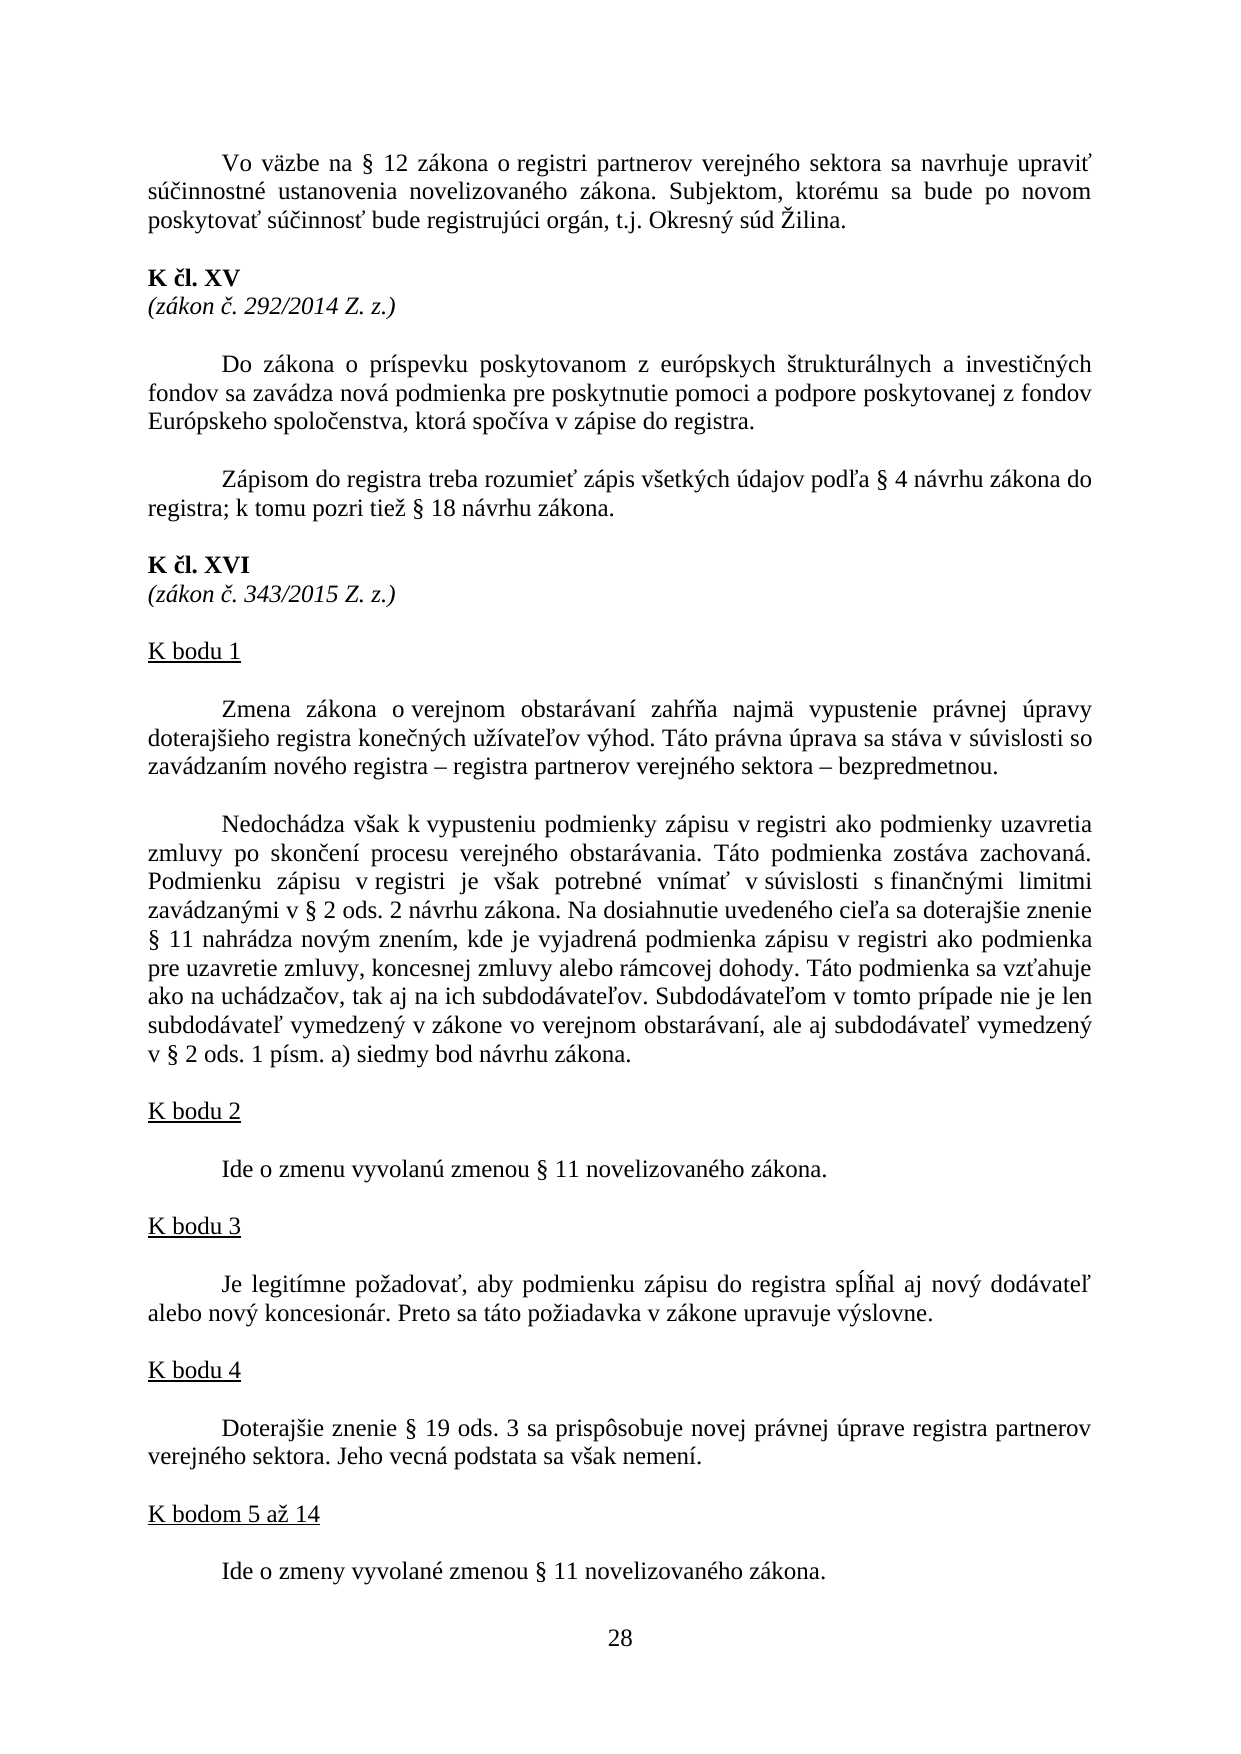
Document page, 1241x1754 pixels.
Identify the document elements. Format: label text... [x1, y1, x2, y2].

text K bodom 5 až 14 [148, 1499, 1092, 1528]
text Je legitímne požadovať, aby podmienku zápisu do registra spĺňal aj nový dodávateľ alebo nový koncesionár. Preto sa táto požiadavka v zákone upravuje výslovne. [148, 1269, 1092, 1326]
text Doterajšie znenie § 19 ods. 3 sa prispôsobuje novej právnej úprave registra partnerov verejného sektora. Jeho vecná podstata sa však nemení. [148, 1413, 1092, 1470]
text K bodu 2 [148, 1096, 1092, 1125]
text K bodu 4 [148, 1355, 1092, 1384]
text Nedochádza však k vypusteniu podmienky zápisu v registri ako podmienky uzavretia zmluvy po skončení procesu verejného obstarávania. Táto podmienka zostáva zachovaná. Podmienku zápisu v registri je však potrebné vnímať v súvislosti s finančnými limitmi zavádzanými v § 2 ods. 2 návrhu zákona. Na dosiahnutie uvedeného cieľa sa doterajšie znenie § 11 nahrádza novým znením, kde je vyjadrená podmienka zápisu v registri ako podmienka pre uzavretie zmluvy, koncesnej zmluvy alebo rámcovej dohody. Táto podmienka sa vzťahuje ako na uchádzačov, tak aj na ich subdodávateľov. Subdodávateľom v tomto prípade nie je len subdodávateľ vymedzený v zákone vo verejnom obstarávaní, ale aj subdodávateľ vymedzený v § 2 ods. 1 písm. a) siedmy bod návrhu zákona. [148, 809, 1092, 1068]
text Zápisom do registra treba rozumieť zápis všetkých údajov podľa § 4 návrhu zákona do registra; k tomu pozri tiež § 18 návrhu zákona. [148, 464, 1092, 521]
text K čl. XVI [148, 550, 1092, 579]
text (zákon č. 343/2015 Z. z.) [148, 579, 1092, 608]
text (zákon č. 292/2014 Z. z.) [148, 291, 1092, 320]
text K čl. XV [148, 263, 1092, 291]
text K bodu 1 [148, 636, 1092, 665]
text Zmena zákona o verejnom obstarávaní zahŕňa najmä vypustenie právnej úpravy doterajšieho registra konečných užívateľov výhod. Táto právna úprava sa stáva v súvislosti so zavádzaním nového registra – registra partnerov verejného sektora – bezpredmetnou. [148, 694, 1092, 780]
text Ide o zmeny vyvolané zmenou § 11 novelizovaného zákona. [148, 1556, 1092, 1585]
text Vo väzbe na § 12 zákona o registri partnerov verejného sektora sa navrhuje upraviť súčinnostné ustanovenia novelizovaného zákona. Subjektom, ktorému sa bude po novom poskytovať súčinnosť bude registrujúci orgán, t.j. Okresný súd Žilina. [148, 148, 1092, 234]
text Do zákona o príspevku poskytovanom z európskych štrukturálnych a investičných fondov sa zavádza nová podmienka pre poskytnutie pomoci a podpore poskytovanej z fondov Európskeho spoločenstva, ktorá spočíva v zápise do registra. [148, 349, 1092, 435]
text K bodu 3 [148, 1211, 1092, 1240]
text Ide o zmenu vyvolanú zmenou § 11 novelizovaného zákona. [148, 1154, 1092, 1183]
